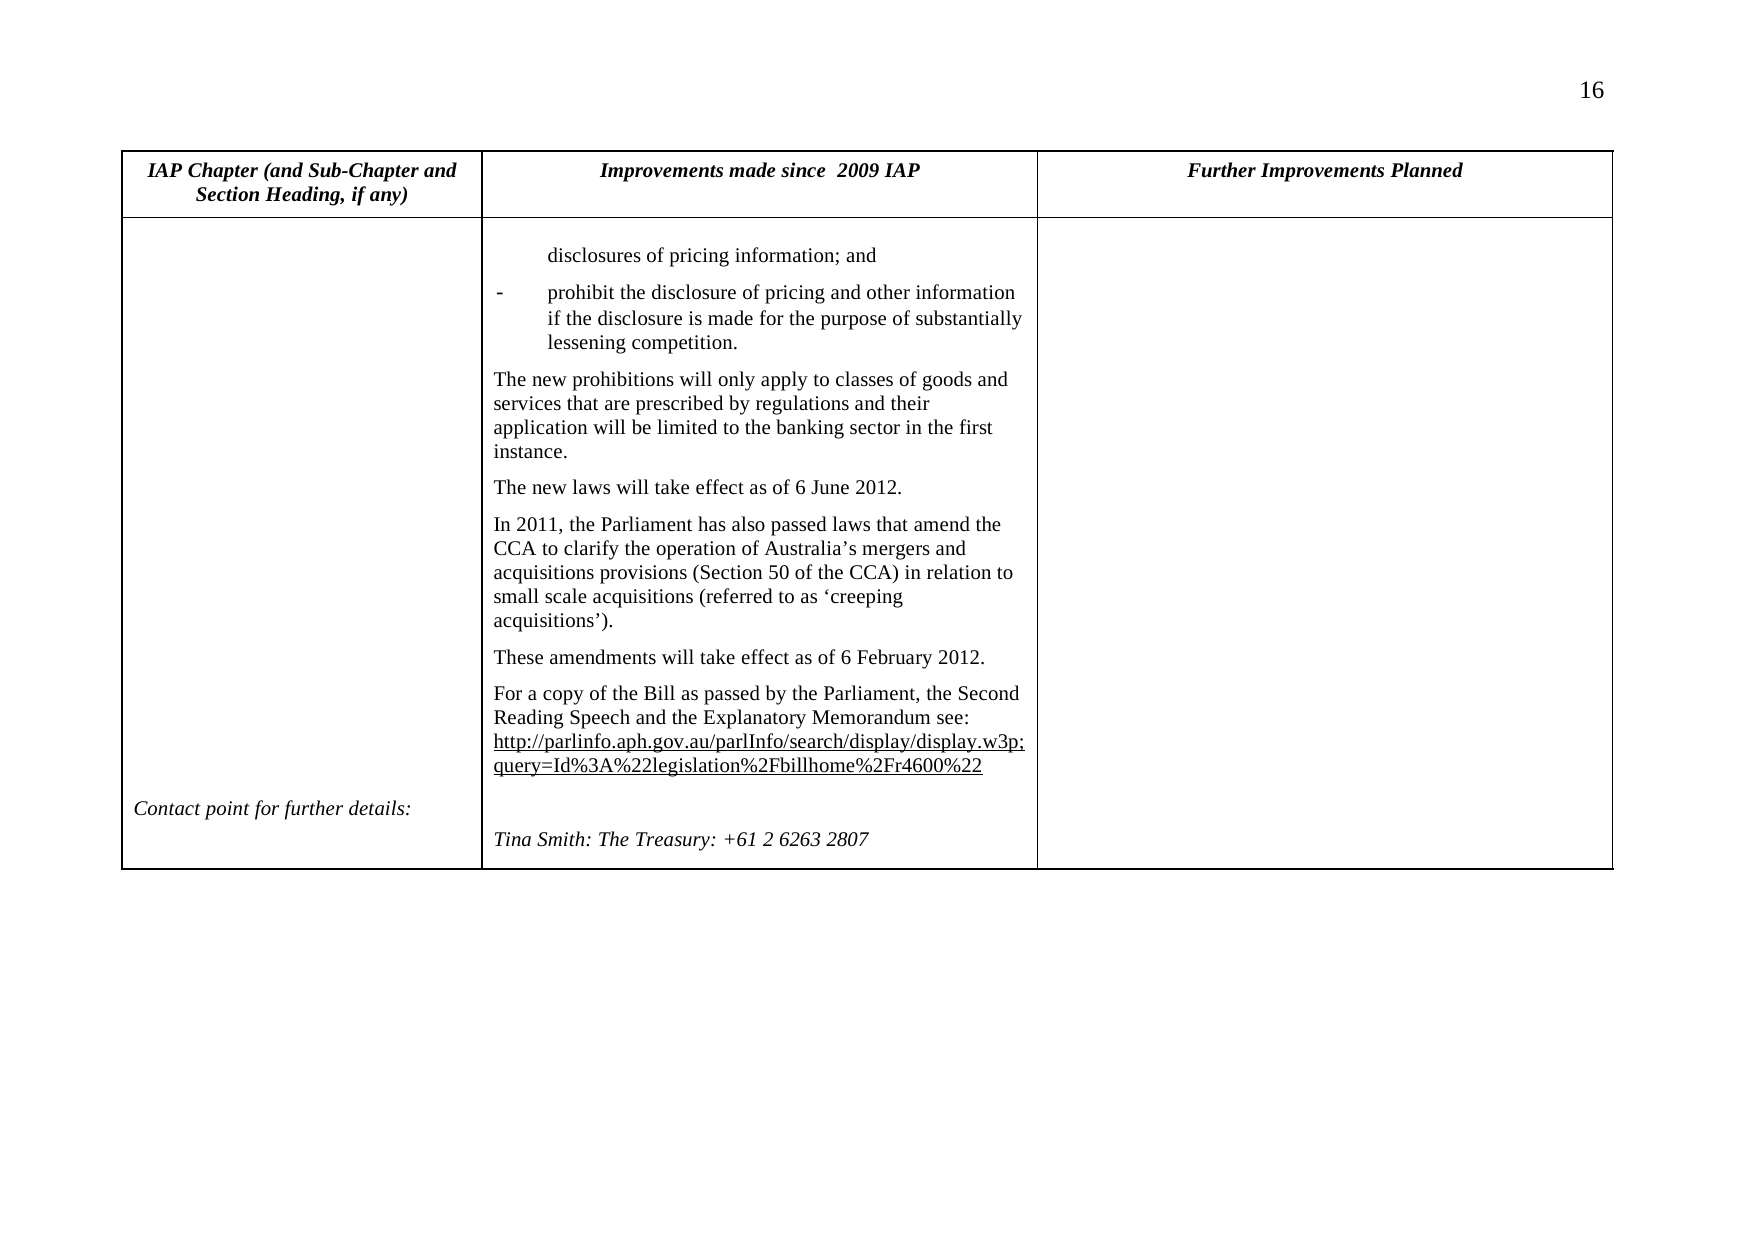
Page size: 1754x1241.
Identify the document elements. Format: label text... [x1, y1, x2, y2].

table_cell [123, 218, 481, 868]
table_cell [483, 218, 1037, 868]
table_header Further Improvements Planned [1038, 152, 1612, 217]
table_header Improvements made since 2009 IAP [483, 152, 1037, 217]
table_cell [1038, 218, 1612, 868]
table_header IAP Chapter (and Sub-Chapter and Section Heading, if any) [123, 152, 481, 217]
